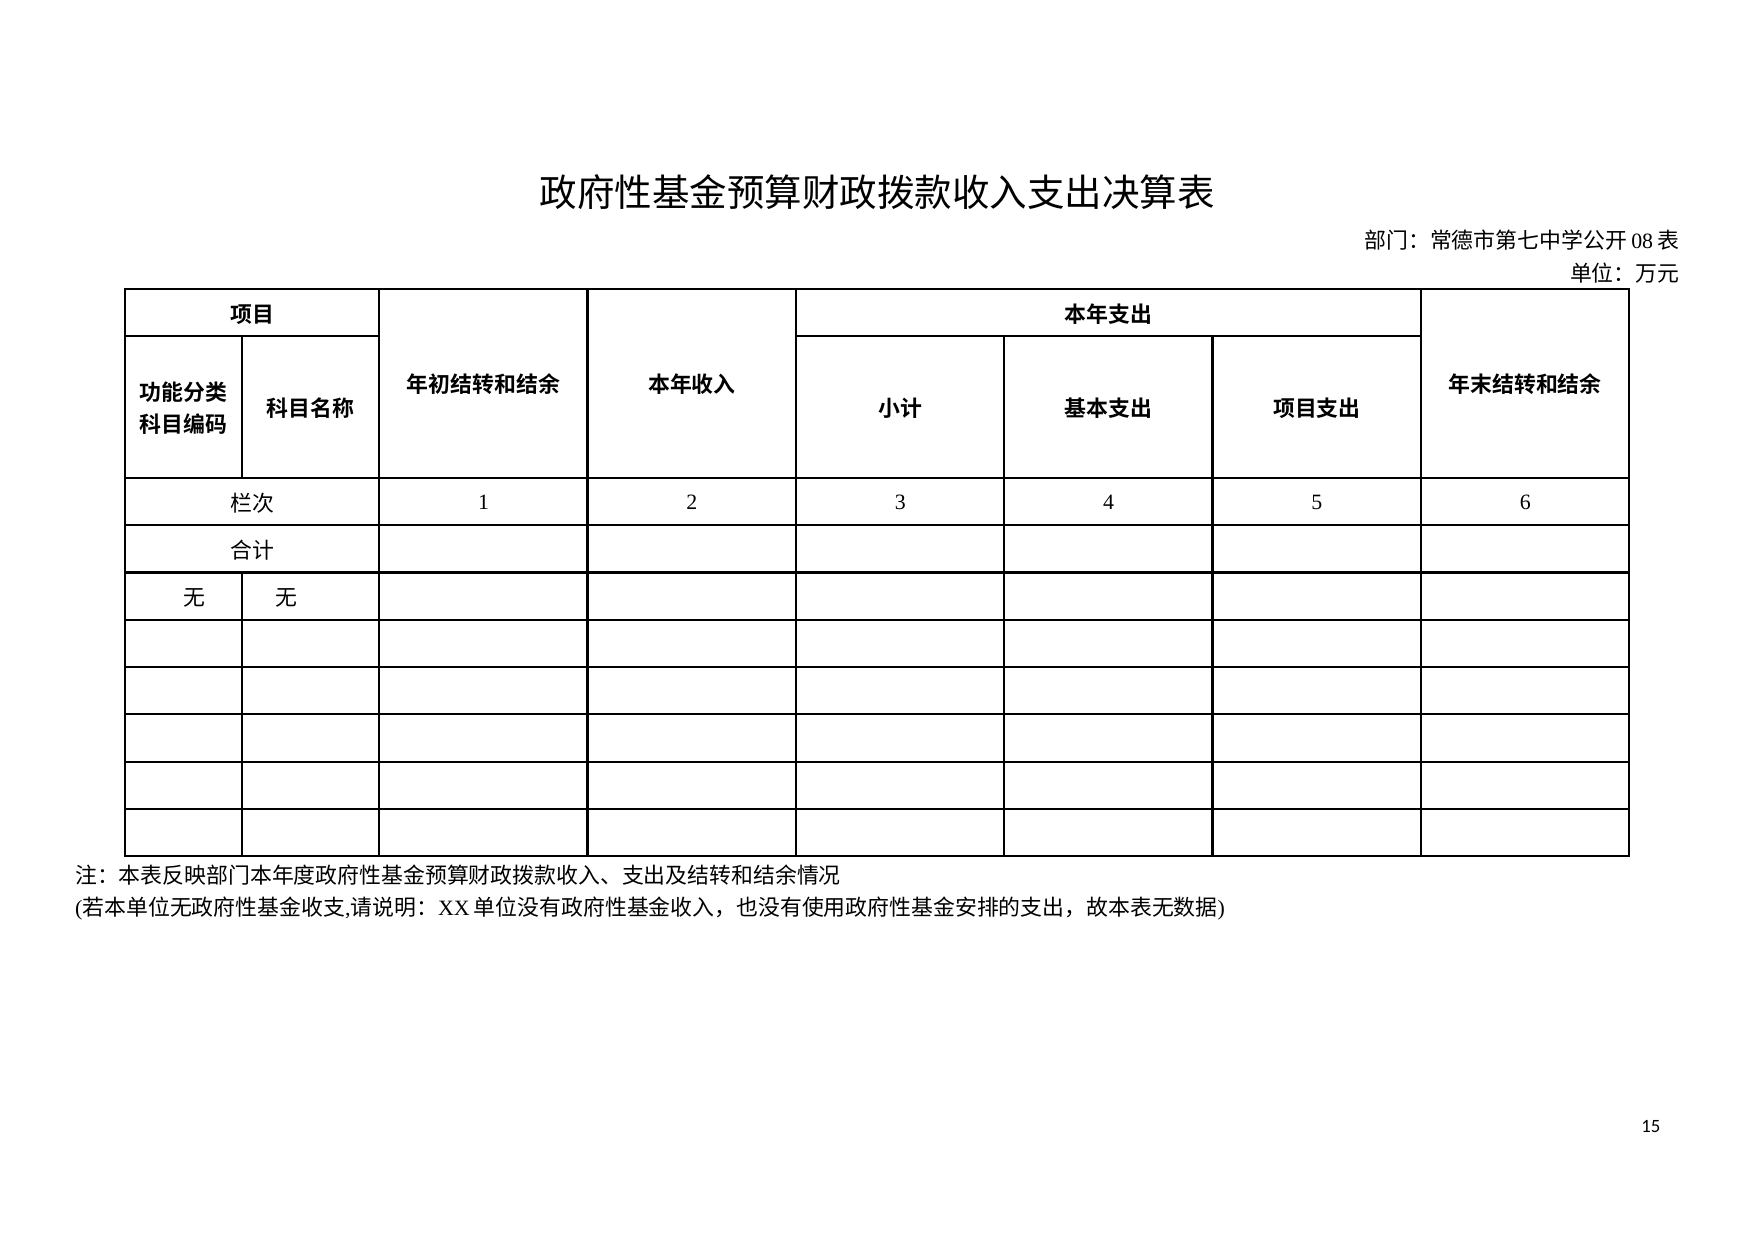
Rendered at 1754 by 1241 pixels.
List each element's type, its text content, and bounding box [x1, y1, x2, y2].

table_header 年初结转和结余 [380, 290, 586, 477]
table_cell [380, 621, 586, 666]
table_header 本年收入 [589, 290, 795, 477]
table_cell [797, 715, 1003, 761]
table_cell 无 [126, 574, 241, 619]
table_cell [1214, 574, 1420, 619]
table_cell [380, 574, 586, 619]
table_header 本年支出 [797, 290, 1420, 335]
table_cell [1422, 763, 1628, 808]
table_cell [589, 810, 795, 855]
table_cell 2 [589, 479, 795, 524]
table_cell [1422, 715, 1628, 761]
table_cell 小计 [797, 337, 1003, 477]
table_cell 6 [1422, 479, 1628, 524]
table_cell [243, 621, 378, 666]
table_cell [380, 526, 586, 571]
table_cell 栏次 [126, 479, 378, 524]
table_cell [380, 763, 586, 808]
table_cell 项目支出 [1214, 337, 1420, 477]
table_cell [589, 668, 795, 713]
table_cell [243, 668, 378, 713]
table_cell 无 [243, 574, 378, 619]
table_cell [797, 574, 1003, 619]
table_cell 5 [1214, 479, 1420, 524]
table_header 项目 [126, 290, 378, 335]
table_cell [797, 810, 1003, 855]
table_cell [1214, 763, 1420, 808]
table_cell [1422, 621, 1628, 666]
table_cell [797, 763, 1003, 808]
table_cell [1214, 810, 1420, 855]
table_cell [380, 668, 586, 713]
table_cell [1005, 715, 1211, 761]
table_cell [797, 526, 1003, 571]
table_cell [1005, 763, 1211, 808]
table_cell [1005, 668, 1211, 713]
table_cell 合计 [126, 526, 378, 571]
table_cell [797, 668, 1003, 713]
table_cell 1 [380, 479, 586, 524]
text 政府性基金预算财政拨款收入支出决算表 [75, 158, 1679, 223]
table_cell [126, 763, 241, 808]
table_cell [126, 810, 241, 855]
table_cell [1422, 668, 1628, 713]
table_cell [126, 621, 241, 666]
text (若本单位无政府性基金收支,请说明：XX单位没有政府性基金收入，也没有使用政府性基金安排的支出，故本表无数据) [75, 890, 1679, 922]
table_cell [380, 715, 586, 761]
table_cell [1214, 715, 1420, 761]
table_header 年末结转和结余 [1422, 290, 1628, 477]
table_cell [589, 574, 795, 619]
table_cell [1214, 668, 1420, 713]
table_cell [1005, 621, 1211, 666]
table_cell [126, 668, 241, 713]
text 注：本表反映部门本年度政府性基金预算财政拨款收入、支出及结转和结余情况 [75, 857, 1679, 890]
table_cell [243, 763, 378, 808]
table_cell [1422, 574, 1628, 619]
table_cell [797, 621, 1003, 666]
table_cell [1005, 810, 1211, 855]
table_cell [589, 621, 795, 666]
table_cell [589, 526, 795, 571]
table_cell 基本支出 [1005, 337, 1211, 477]
table_cell [1214, 526, 1420, 571]
table_cell [380, 810, 586, 855]
text 单位：万元 [75, 255, 1679, 288]
table_cell 3 [797, 479, 1003, 524]
table_cell [589, 715, 795, 761]
table_cell [243, 715, 378, 761]
table_cell [589, 763, 795, 808]
table_cell [1005, 526, 1211, 571]
text 部门：常德市第七中学公开08表 [75, 223, 1679, 255]
table_cell [126, 715, 241, 761]
table_cell [1214, 621, 1420, 666]
table_cell [243, 810, 378, 855]
table_cell 科目名称 [243, 337, 378, 477]
table_cell [1422, 810, 1628, 855]
table_cell 功能分类科目编码 [126, 337, 241, 477]
table_cell [1005, 574, 1211, 619]
table_cell [1422, 526, 1628, 571]
table_cell 4 [1005, 479, 1211, 524]
